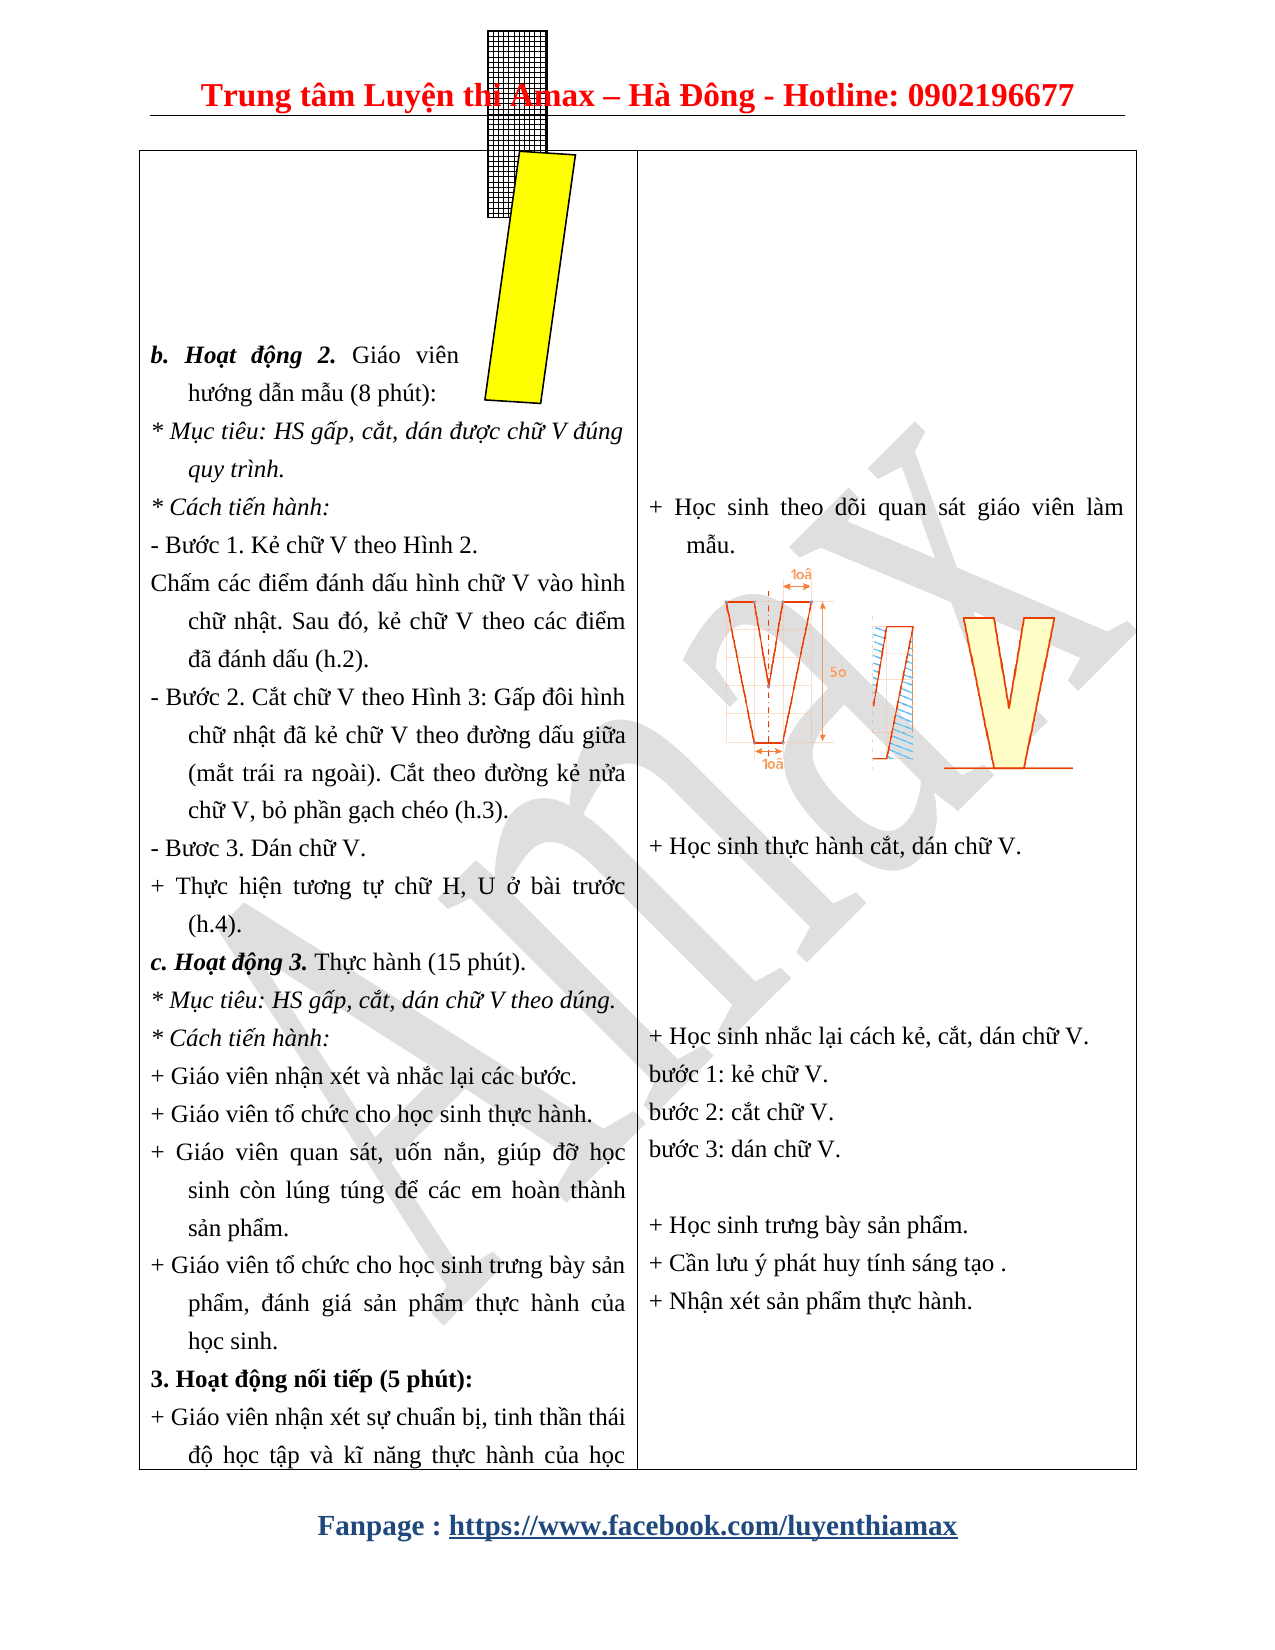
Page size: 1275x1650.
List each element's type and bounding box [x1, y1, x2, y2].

table_cell [638, 151, 1136, 1469]
table_cell [140, 151, 637, 1469]
